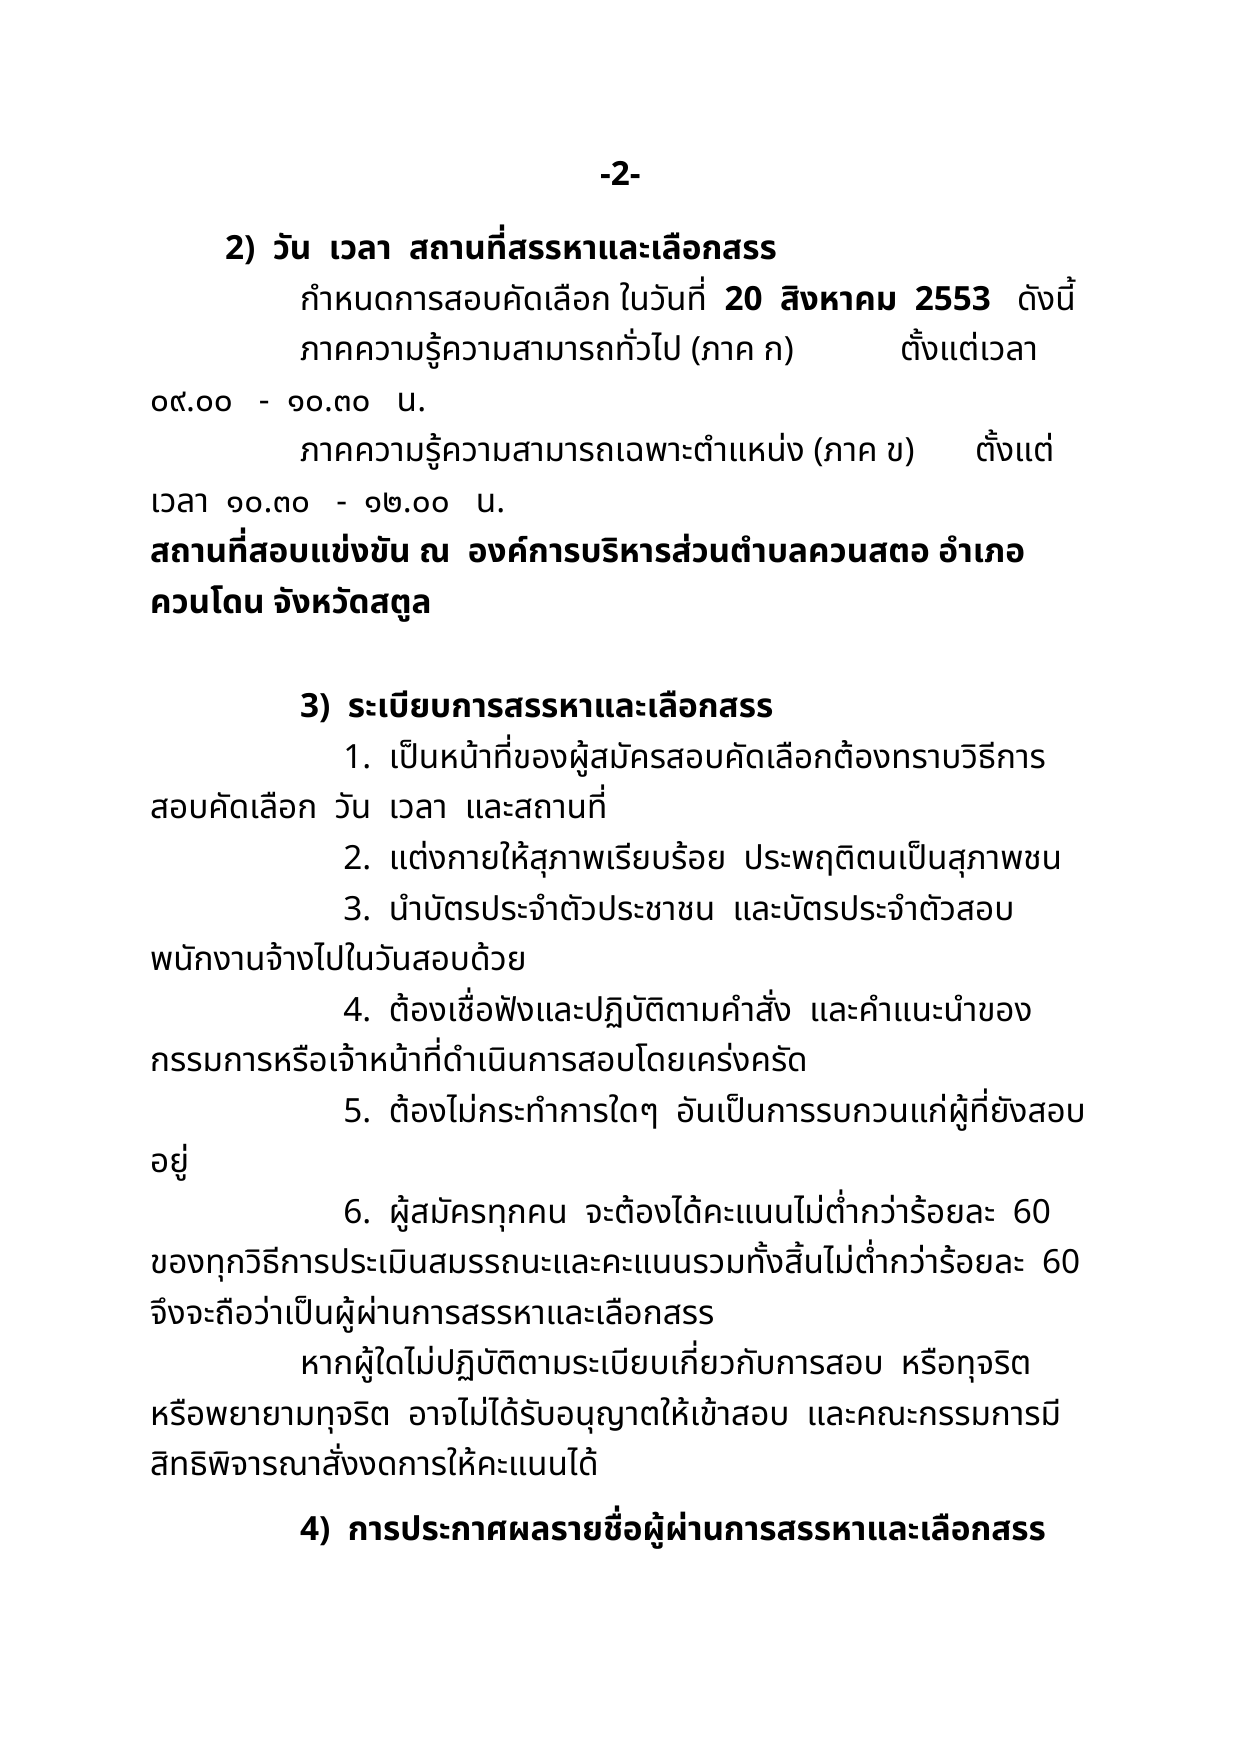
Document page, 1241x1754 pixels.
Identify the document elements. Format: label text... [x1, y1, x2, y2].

text ภาคความรู้ความสามารถทั่วไป (ภาค ก) ตั้งแต่เวลา ๐๙.๐๐ - ๑๐.๓๐ น. [150, 325, 1090, 426]
text 1. เป็นหน้าที่ของผู้สมัครสอบคัดเลือกต้องทราบวิธีการสอบคัดเลือก วัน เวลา และสถานที่ [150, 733, 1090, 834]
text กำหนดการสอบคัดเลือก ในวันที่ 20 สิงหาคม 2553 ดังนี้ [150, 274, 1090, 325]
text หากผู้ใดไม่ปฏิบัติตามระเบียบเกี่ยวกับการสอบ หรือทุจริต หรือพยายามทุจริต อาจไม่ได้รับอนุญาตให้เข้าสอบ และคณะกรรมการมีสิทธิพิจารณาสั่งงดการให้คะแนนได้ [150, 1339, 1090, 1491]
text 4. ต้องเชื่อฟังและปฏิบัติตามคำสั่ง และคำแนะนำของกรรมการหรือเจ้าหน้าที่ดำเนินการสอบโดยเคร่งครัด [150, 986, 1090, 1087]
text 3. นำบัตรประจำตัวประชาชน และบัตรประจำตัวสอบพนักงานจ้างไปในวันสอบด้วย [150, 884, 1090, 986]
text -2- [150, 150, 1090, 195]
text สถานที่สอบแข่งขัน ณ องค์การบริหารส่วนตำบลควนสตอ อำเภอควนโดน จังหวัดสตูล [150, 527, 1090, 628]
text 2. แต่งกายให้สุภาพเรียบร้อย ประพฤติตนเป็นสุภาพชน [150, 834, 1090, 884]
text 5. ต้องไม่กระทำการใดๆ อันเป็นการรบกวนแก่ผู้ที่ยังสอบอยู่ [150, 1087, 1090, 1188]
text 4) การประกาศผลรายชื่อผู้ผ่านการสรรหาและเลือกสรร [150, 1505, 1090, 1555]
text ภาคความรู้ความสามารถเฉพาะตำแหน่ง (ภาค ข) ตั้งแต่เวลา ๑๐.๓๐ - ๑๒.๐๐ น. [150, 426, 1090, 527]
text 3) ระเบียบการสรรหาและเลือกสรร [150, 682, 1090, 733]
text 6. ผู้สมัครทุกคน จะต้องได้คะแนนไม่ต่ำกว่าร้อยละ 60 ของทุกวิธีการประเมินสมรรถนะและคะแนนรวมทั้งสิ้นไม่ต่ำกว่าร้อยละ 60 จึงจะถือว่าเป็นผู้ผ่านการสรรหาและเลือกสรร [150, 1188, 1090, 1339]
text 2) วัน เวลา สถานที่สรรหาและเลือกสรร [150, 224, 1090, 274]
